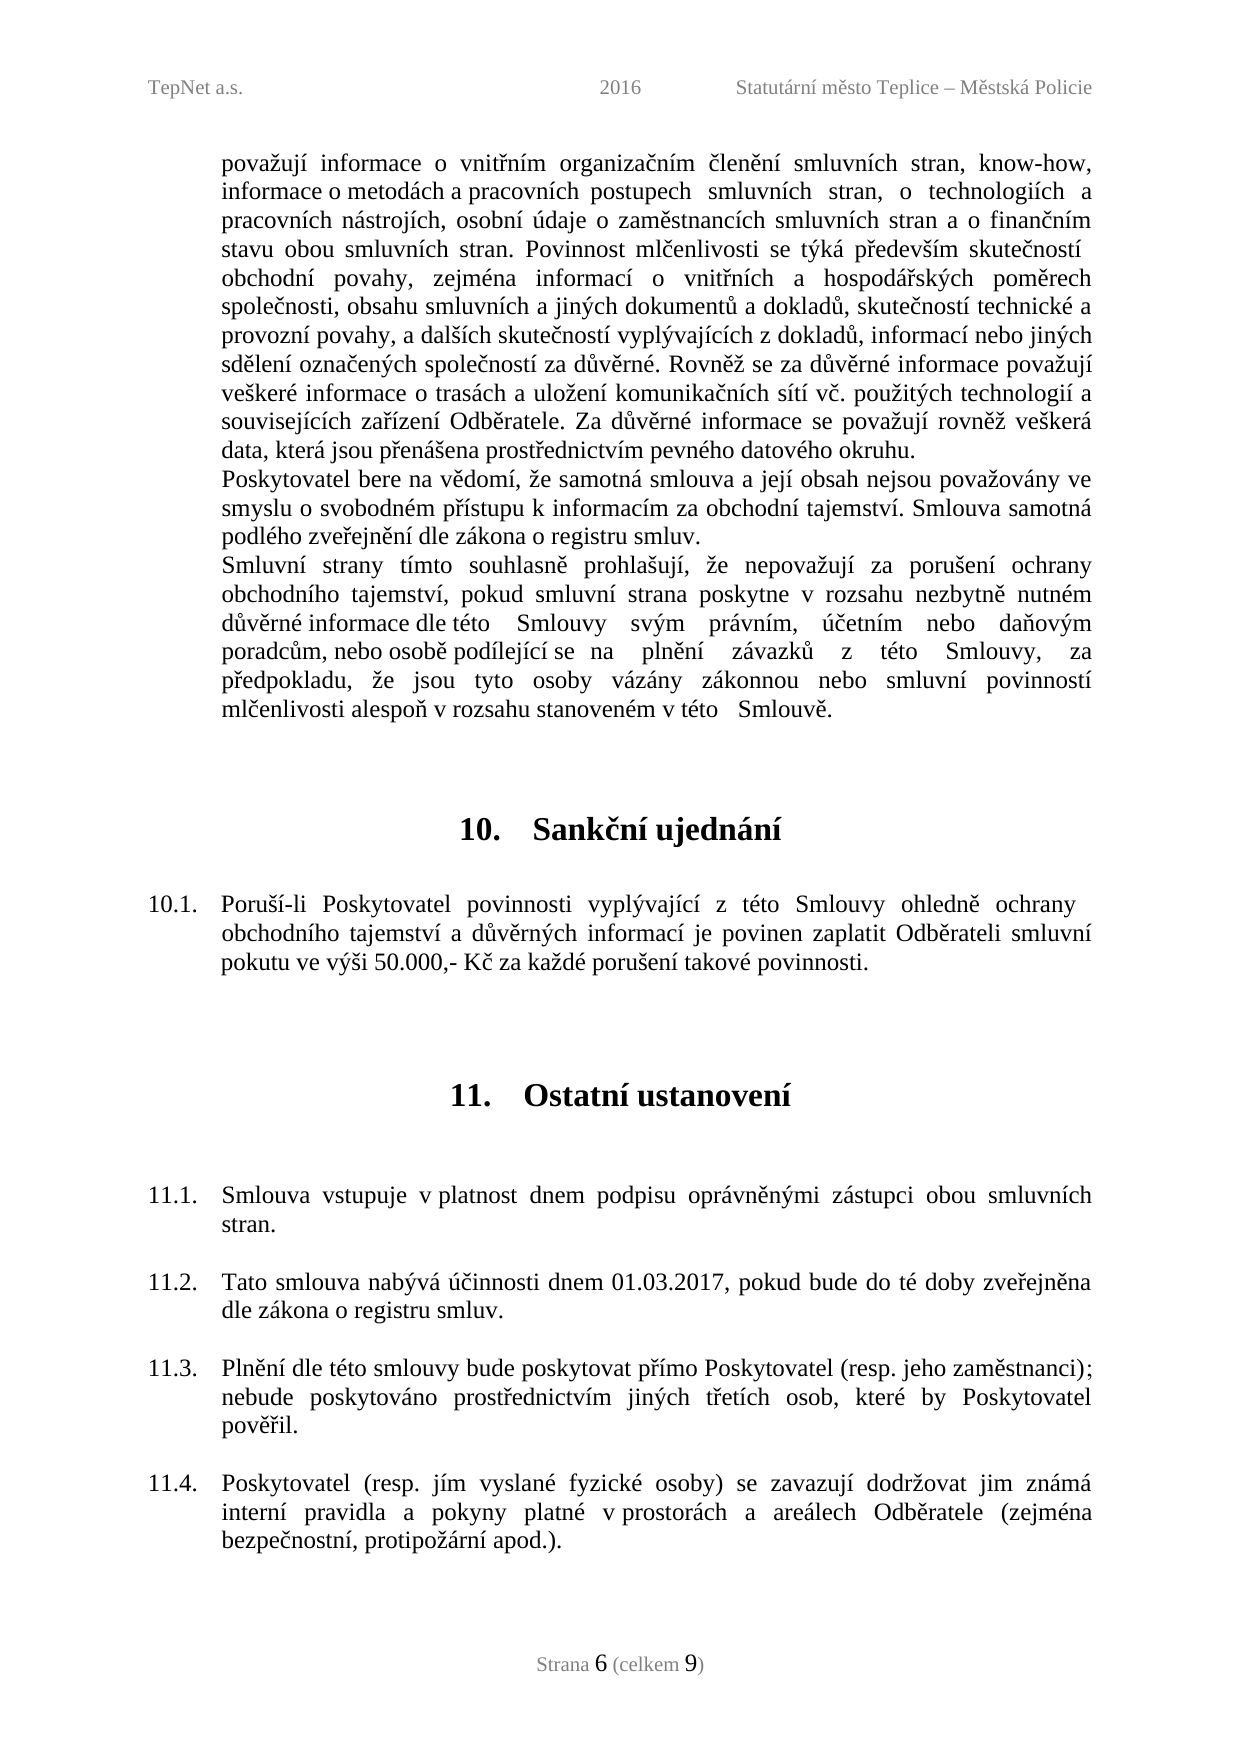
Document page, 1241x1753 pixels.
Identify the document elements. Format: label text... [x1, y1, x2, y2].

subtitle Sankční ujednání [148, 809, 1093, 847]
text 11.1. Smlouva vstupuje v platnost dnem podpisu oprávněnými zástupci obou smluvních stran. [148, 1181, 1093, 1238]
subtitle Ostatní ustanovení [148, 1075, 1093, 1113]
text Poskytovatel bere na vědomí, že samotná smlouva a její obsah nejsou považovány ve smyslu o svobodném přístupu k informacím za obchodní tajemství. Smlouva samotná podlého zveřejnění dle zákona o registru smluv. [221, 464, 1093, 550]
text 10.1. Poruší-li Poskytovatel povinnosti vyplývající z této Smlouvy ohledně ochrany obchodního tajemství a důvěrných informací je povinen zaplatit Odběrateli smluvní pokutu ve výši 50.000,- Kč za každé porušení takové povinnosti. [148, 889, 1093, 976]
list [148, 148, 1093, 464]
text Smluvní strany tímto souhlasně prohlašují, že nepovažují za porušení ochrany obchodního tajemství, pokud smluvní strana poskytne v rozsahu nezbytně nutném důvěrné informace dle této Smlouvy svým právním, účetním nebo daňovým poradcům, nebo osobě podílející se na plnění závazků z této Smlouvy, za předpokladu, že jsou tyto osoby vázány zákonnou nebo smluvní povinností mlčenlivosti alespoň v rozsahu stanoveném v této Smlouvě. [221, 550, 1093, 723]
list Poskytovatel (resp. jím vyslané fyzické osoby) se zavazují dodržovat jim známá interní pravidla a pokyny platné v prostorách a areálech Odběratele (zejména bezpečnostní, protipožární apod.). [148, 1468, 1093, 1554]
text 11.3. Plnění dle této smlouvy bude poskytovat přímo Poskytovatel (resp. jeho zaměstnanci) nebude poskytováno prostřednictvím jiných třetích osob, které by Poskytovatel pověřil. [148, 1353, 1093, 1439]
text 11.2. Tato smlouva nabývá účinnosti dnem 01.03.2017, pokud bude do té doby zveřejněna dle zákona o registru smluv. [148, 1267, 1093, 1324]
